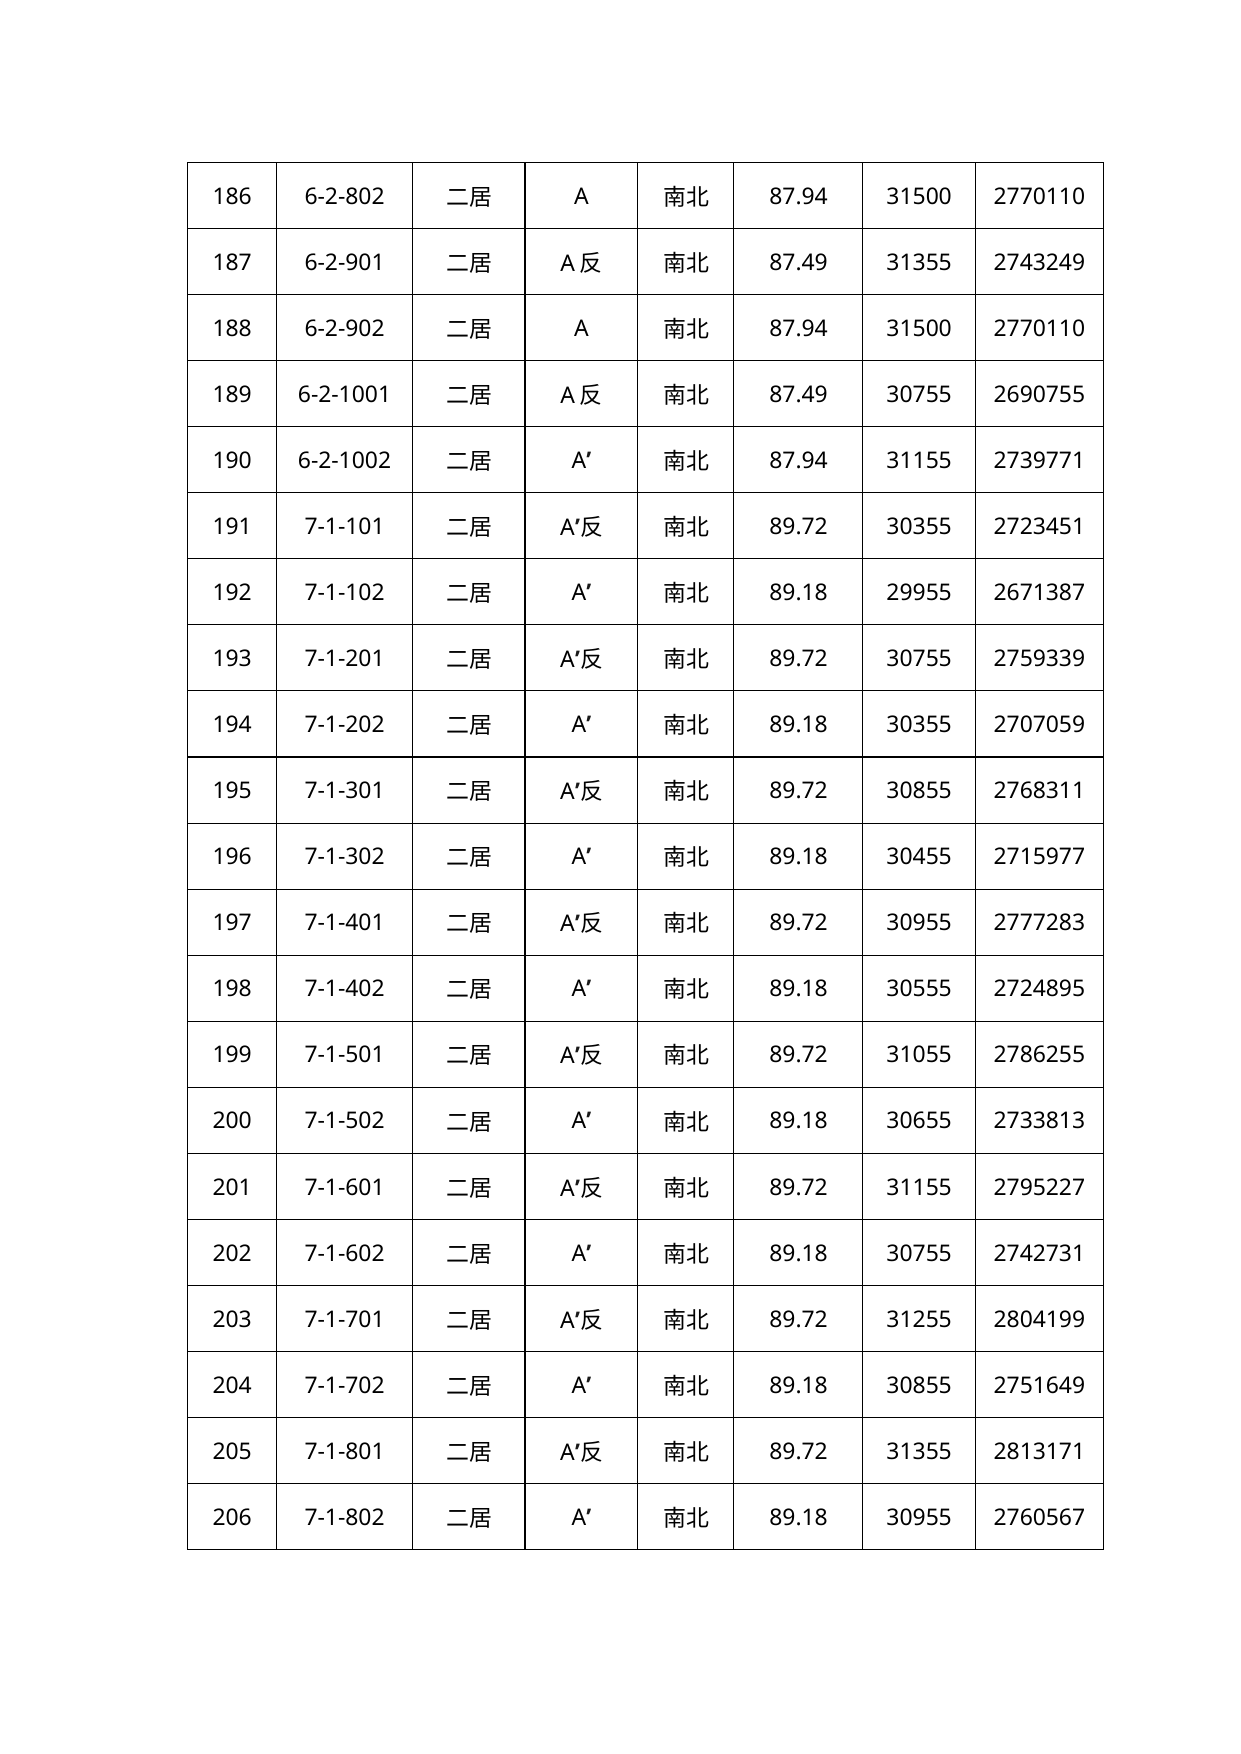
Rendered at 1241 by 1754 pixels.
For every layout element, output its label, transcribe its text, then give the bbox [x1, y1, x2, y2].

table_cell 89.72 [734, 890, 862, 954]
table_cell 7-1-802 [277, 1484, 412, 1549]
table_cell A’反 [526, 1022, 637, 1087]
table_cell 30955 [863, 890, 975, 954]
table_cell 南北 [638, 691, 733, 756]
table_cell 2715977 [976, 824, 1103, 888]
table_cell 2770110 [976, 163, 1103, 228]
table_cell 198 [188, 956, 276, 1021]
table_cell 194 [188, 691, 276, 756]
table_cell 202 [188, 1220, 276, 1285]
table_cell 二居 [413, 295, 524, 360]
table_cell 南北 [638, 493, 733, 558]
table_cell 87.49 [734, 229, 862, 294]
table_cell 199 [188, 1022, 276, 1087]
table_cell 2723451 [976, 493, 1103, 558]
table_cell 二居 [413, 691, 524, 756]
table_cell 7-1-602 [277, 1220, 412, 1285]
table_cell 87.94 [734, 295, 862, 360]
table_cell 7-1-302 [277, 824, 412, 888]
table_cell 2671387 [976, 559, 1103, 624]
table_cell 7-1-501 [277, 1022, 412, 1087]
table_cell 7-1-502 [277, 1088, 412, 1153]
table_cell 89.18 [734, 824, 862, 888]
table_cell A’ [526, 427, 637, 492]
table_cell 南北 [638, 1418, 733, 1483]
table_cell 195 [188, 758, 276, 822]
table_cell 7-1-101 [277, 493, 412, 558]
table_cell 89.72 [734, 1022, 862, 1087]
table_cell A [526, 163, 637, 228]
table_cell 89.18 [734, 1352, 862, 1417]
table_cell 89.18 [734, 956, 862, 1021]
table_cell A’反 [526, 493, 637, 558]
table_cell 2760567 [976, 1484, 1103, 1549]
table_cell 30355 [863, 691, 975, 756]
table_cell 30655 [863, 1088, 975, 1153]
table_cell 30755 [863, 361, 975, 426]
table_cell 南北 [638, 824, 733, 888]
table_cell 2733813 [976, 1088, 1103, 1153]
table_cell 7-1-801 [277, 1418, 412, 1483]
table_cell 206 [188, 1484, 276, 1549]
table_cell 205 [188, 1418, 276, 1483]
table_cell 南北 [638, 625, 733, 690]
table_cell 2813171 [976, 1418, 1103, 1483]
table_cell A’反 [526, 758, 637, 822]
table_cell 31255 [863, 1286, 975, 1351]
table_cell A反 [526, 361, 637, 426]
table_cell 89.18 [734, 559, 862, 624]
table_cell 89.18 [734, 1484, 862, 1549]
table_cell 7-1-202 [277, 691, 412, 756]
table_cell 二居 [413, 1220, 524, 1285]
table_cell A’ [526, 1352, 637, 1417]
table_cell 31155 [863, 427, 975, 492]
table_cell 30755 [863, 1220, 975, 1285]
table_cell 7-1-102 [277, 559, 412, 624]
table_cell 二居 [413, 361, 524, 426]
table_cell 89.72 [734, 1418, 862, 1483]
table_cell A’反 [526, 625, 637, 690]
table_cell 2743249 [976, 229, 1103, 294]
table_cell 南北 [638, 295, 733, 360]
table_cell 2804199 [976, 1286, 1103, 1351]
table_cell 二居 [413, 163, 524, 228]
table_cell 187 [188, 229, 276, 294]
table_cell 南北 [638, 1484, 733, 1549]
table_cell 南北 [638, 890, 733, 954]
table_cell 200 [188, 1088, 276, 1153]
table_cell 2770110 [976, 295, 1103, 360]
table_cell 89.72 [734, 1286, 862, 1351]
table_cell A’反 [526, 1286, 637, 1351]
table_cell A’ [526, 1220, 637, 1285]
table_cell 31355 [863, 1418, 975, 1483]
table_cell 89.18 [734, 1220, 862, 1285]
table_cell 二居 [413, 1022, 524, 1087]
table_cell 二居 [413, 427, 524, 492]
table_cell 南北 [638, 559, 733, 624]
table_cell 204 [188, 1352, 276, 1417]
table_cell 6-2-902 [277, 295, 412, 360]
table_cell 二居 [413, 890, 524, 954]
table_cell A’ [526, 691, 637, 756]
table_cell 191 [188, 493, 276, 558]
table_cell 二居 [413, 1352, 524, 1417]
table_cell 30755 [863, 625, 975, 690]
table_cell 7-1-301 [277, 758, 412, 822]
table_cell 南北 [638, 758, 733, 822]
table_cell 29955 [863, 559, 975, 624]
table_cell 南北 [638, 1154, 733, 1219]
table_cell A [526, 295, 637, 360]
table_cell 2786255 [976, 1022, 1103, 1087]
table_cell 201 [188, 1154, 276, 1219]
table_cell 31155 [863, 1154, 975, 1219]
table_cell A’ [526, 956, 637, 1021]
table_cell 二居 [413, 229, 524, 294]
table_cell 89.72 [734, 1154, 862, 1219]
table_cell 二居 [413, 625, 524, 690]
table_cell 31500 [863, 163, 975, 228]
table_cell 二居 [413, 559, 524, 624]
table_cell 30855 [863, 1352, 975, 1417]
table_cell 2724895 [976, 956, 1103, 1021]
table_cell 7-1-201 [277, 625, 412, 690]
table_cell 二居 [413, 758, 524, 822]
table_cell 2795227 [976, 1154, 1103, 1219]
table_cell 7-1-402 [277, 956, 412, 1021]
table_cell 197 [188, 890, 276, 954]
table_cell 2739771 [976, 427, 1103, 492]
table_cell 30355 [863, 493, 975, 558]
table_cell 二居 [413, 493, 524, 558]
table_cell 7-1-702 [277, 1352, 412, 1417]
table_cell 6-2-1002 [277, 427, 412, 492]
table_cell 南北 [638, 1352, 733, 1417]
table_cell 190 [188, 427, 276, 492]
table_cell A’反 [526, 1418, 637, 1483]
table_cell 2751649 [976, 1352, 1103, 1417]
table_cell A’ [526, 559, 637, 624]
table_cell 196 [188, 824, 276, 888]
table_cell 二居 [413, 1286, 524, 1351]
table_cell 南北 [638, 1220, 733, 1285]
table_cell 二居 [413, 1484, 524, 1549]
table_cell 2707059 [976, 691, 1103, 756]
table_cell 189 [188, 361, 276, 426]
table_cell 6-2-802 [277, 163, 412, 228]
table_cell A’ [526, 1088, 637, 1153]
table_cell 南北 [638, 1286, 733, 1351]
table_cell 6-2-901 [277, 229, 412, 294]
table_cell 南北 [638, 1088, 733, 1153]
table_cell A反 [526, 229, 637, 294]
table_cell 89.72 [734, 625, 862, 690]
table_cell 南北 [638, 229, 733, 294]
table_cell A’ [526, 824, 637, 888]
table_cell 192 [188, 559, 276, 624]
table_cell 2768311 [976, 758, 1103, 822]
table_cell 南北 [638, 427, 733, 492]
table_cell 二居 [413, 1418, 524, 1483]
table_cell 87.49 [734, 361, 862, 426]
table_cell 188 [188, 295, 276, 360]
table_cell A’反 [526, 890, 637, 954]
table_cell 南北 [638, 361, 733, 426]
table_cell 2690755 [976, 361, 1103, 426]
table_cell 203 [188, 1286, 276, 1351]
table_cell 7-1-401 [277, 890, 412, 954]
table_cell 30855 [863, 758, 975, 822]
table_cell 30555 [863, 956, 975, 1021]
table_cell 二居 [413, 956, 524, 1021]
table_cell 南北 [638, 1022, 733, 1087]
table_cell 31500 [863, 295, 975, 360]
table_cell A’ [526, 1484, 637, 1549]
table_cell 2759339 [976, 625, 1103, 690]
table_cell 31355 [863, 229, 975, 294]
table_cell 31055 [863, 1022, 975, 1087]
table_cell 二居 [413, 1154, 524, 1219]
table_cell 89.72 [734, 493, 862, 558]
table_cell 87.94 [734, 163, 862, 228]
table_cell 2777283 [976, 890, 1103, 954]
table_cell 186 [188, 163, 276, 228]
table_cell 89.72 [734, 758, 862, 822]
table_cell 2742731 [976, 1220, 1103, 1285]
table_cell 7-1-601 [277, 1154, 412, 1219]
table_cell 89.18 [734, 1088, 862, 1153]
table_cell 7-1-701 [277, 1286, 412, 1351]
table_cell 30455 [863, 824, 975, 888]
table_cell 南北 [638, 163, 733, 228]
table_cell 6-2-1001 [277, 361, 412, 426]
table_cell A’反 [526, 1154, 637, 1219]
table_cell 193 [188, 625, 276, 690]
table_cell 二居 [413, 1088, 524, 1153]
table_cell 89.18 [734, 691, 862, 756]
table_cell 南北 [638, 956, 733, 1021]
table_cell 30955 [863, 1484, 975, 1549]
table_cell 87.94 [734, 427, 862, 492]
table_cell 二居 [413, 824, 524, 888]
